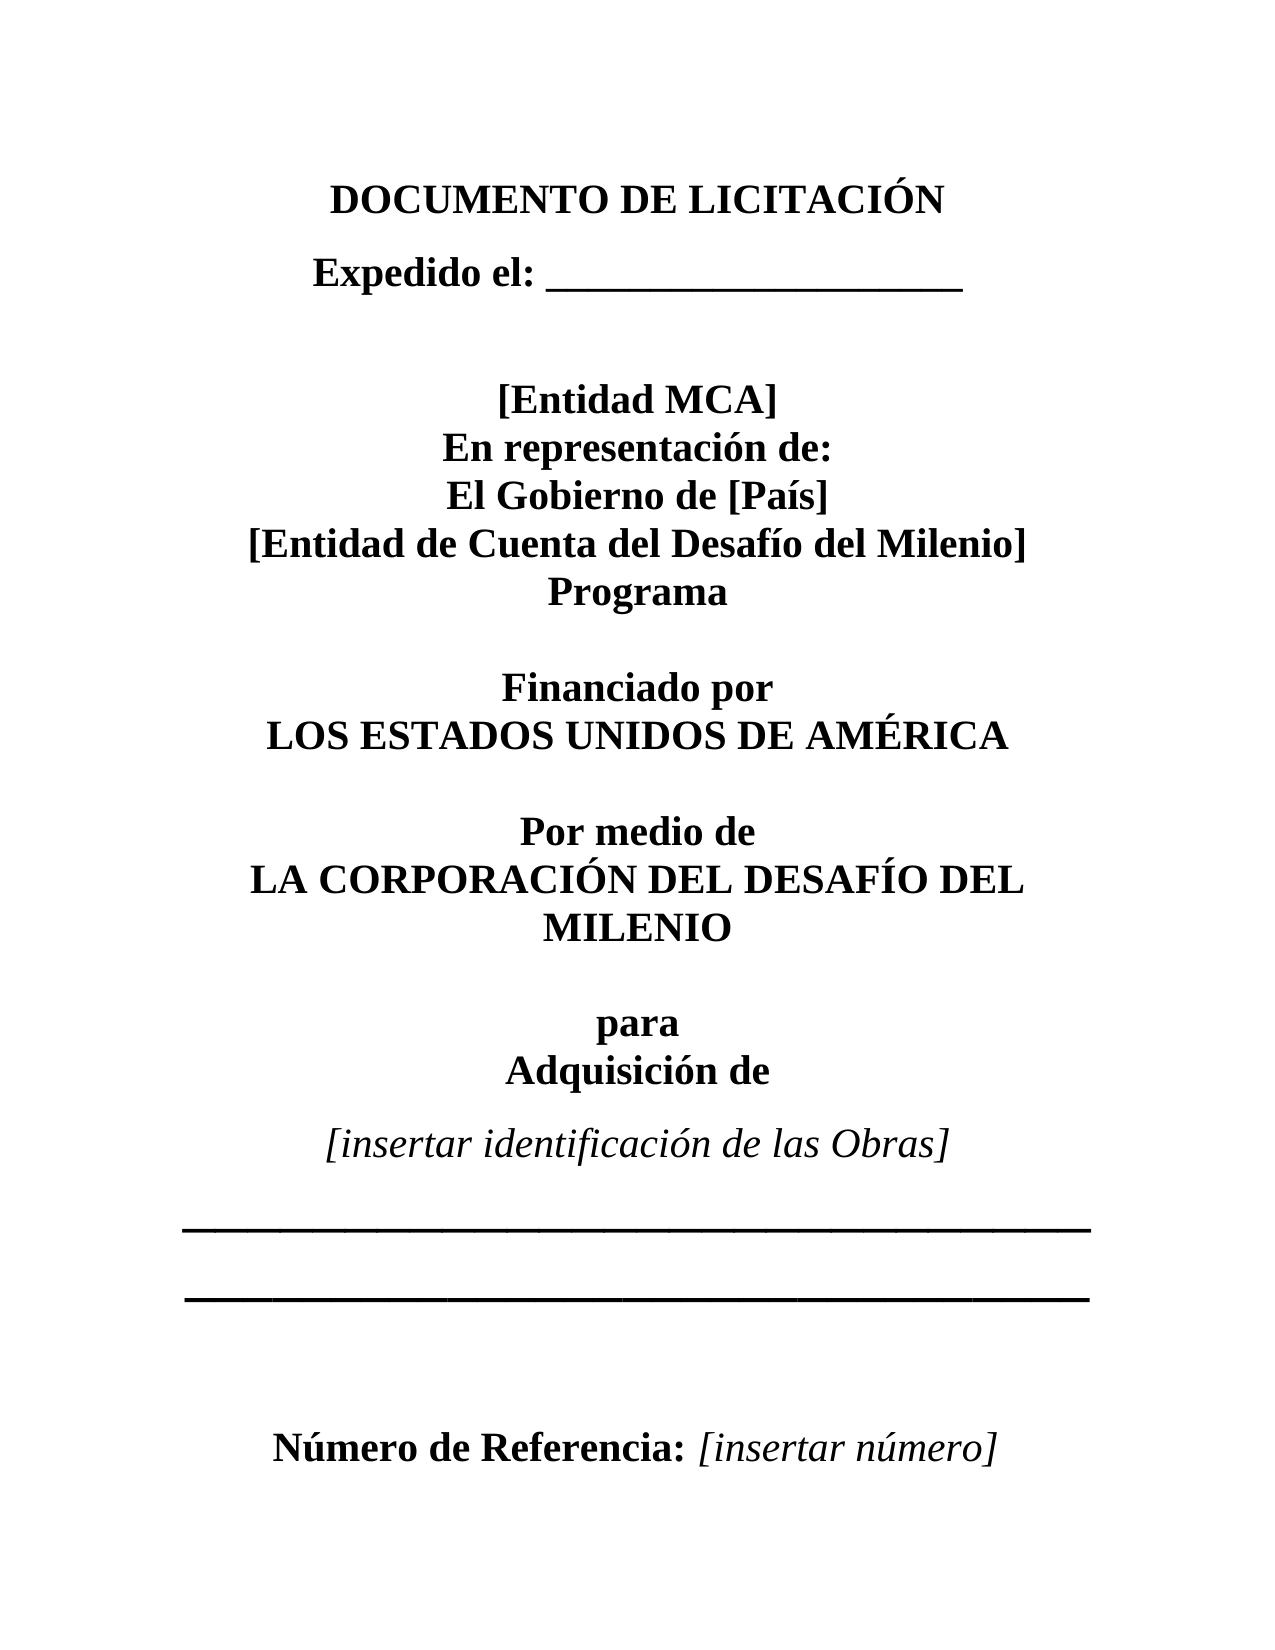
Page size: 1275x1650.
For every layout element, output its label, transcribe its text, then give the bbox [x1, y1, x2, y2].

text El Gobierno de [País] [150, 471, 1125, 519]
text Número de Referencia: [insertar número] [150, 1422, 1125, 1470]
text LA CORPORACIÓN DEL DESAFÍO DEL MILENIO [150, 854, 1125, 950]
text para [150, 998, 1125, 1046]
text DOCUMENTO DE LICITACIÓN [150, 175, 1125, 223]
text En representación de: [150, 423, 1125, 471]
text [Entidad de Cuenta del Desafío del Milenio] [150, 519, 1125, 567]
text Adquisición de [150, 1046, 1125, 1094]
text [Entidad MCA] [150, 375, 1125, 423]
text [insertar identificación de las Obras] ____________________________ [150, 1119, 1125, 1234]
text Programa [150, 567, 1125, 614]
text Por medio de [150, 806, 1125, 854]
text Expedido el: ____________________ [150, 248, 1125, 296]
text _______________________________ [150, 1240, 1125, 1307]
text Financiado por [150, 662, 1125, 710]
text LOS ESTADOS UNIDOS DE AMÉRICA [150, 710, 1125, 758]
